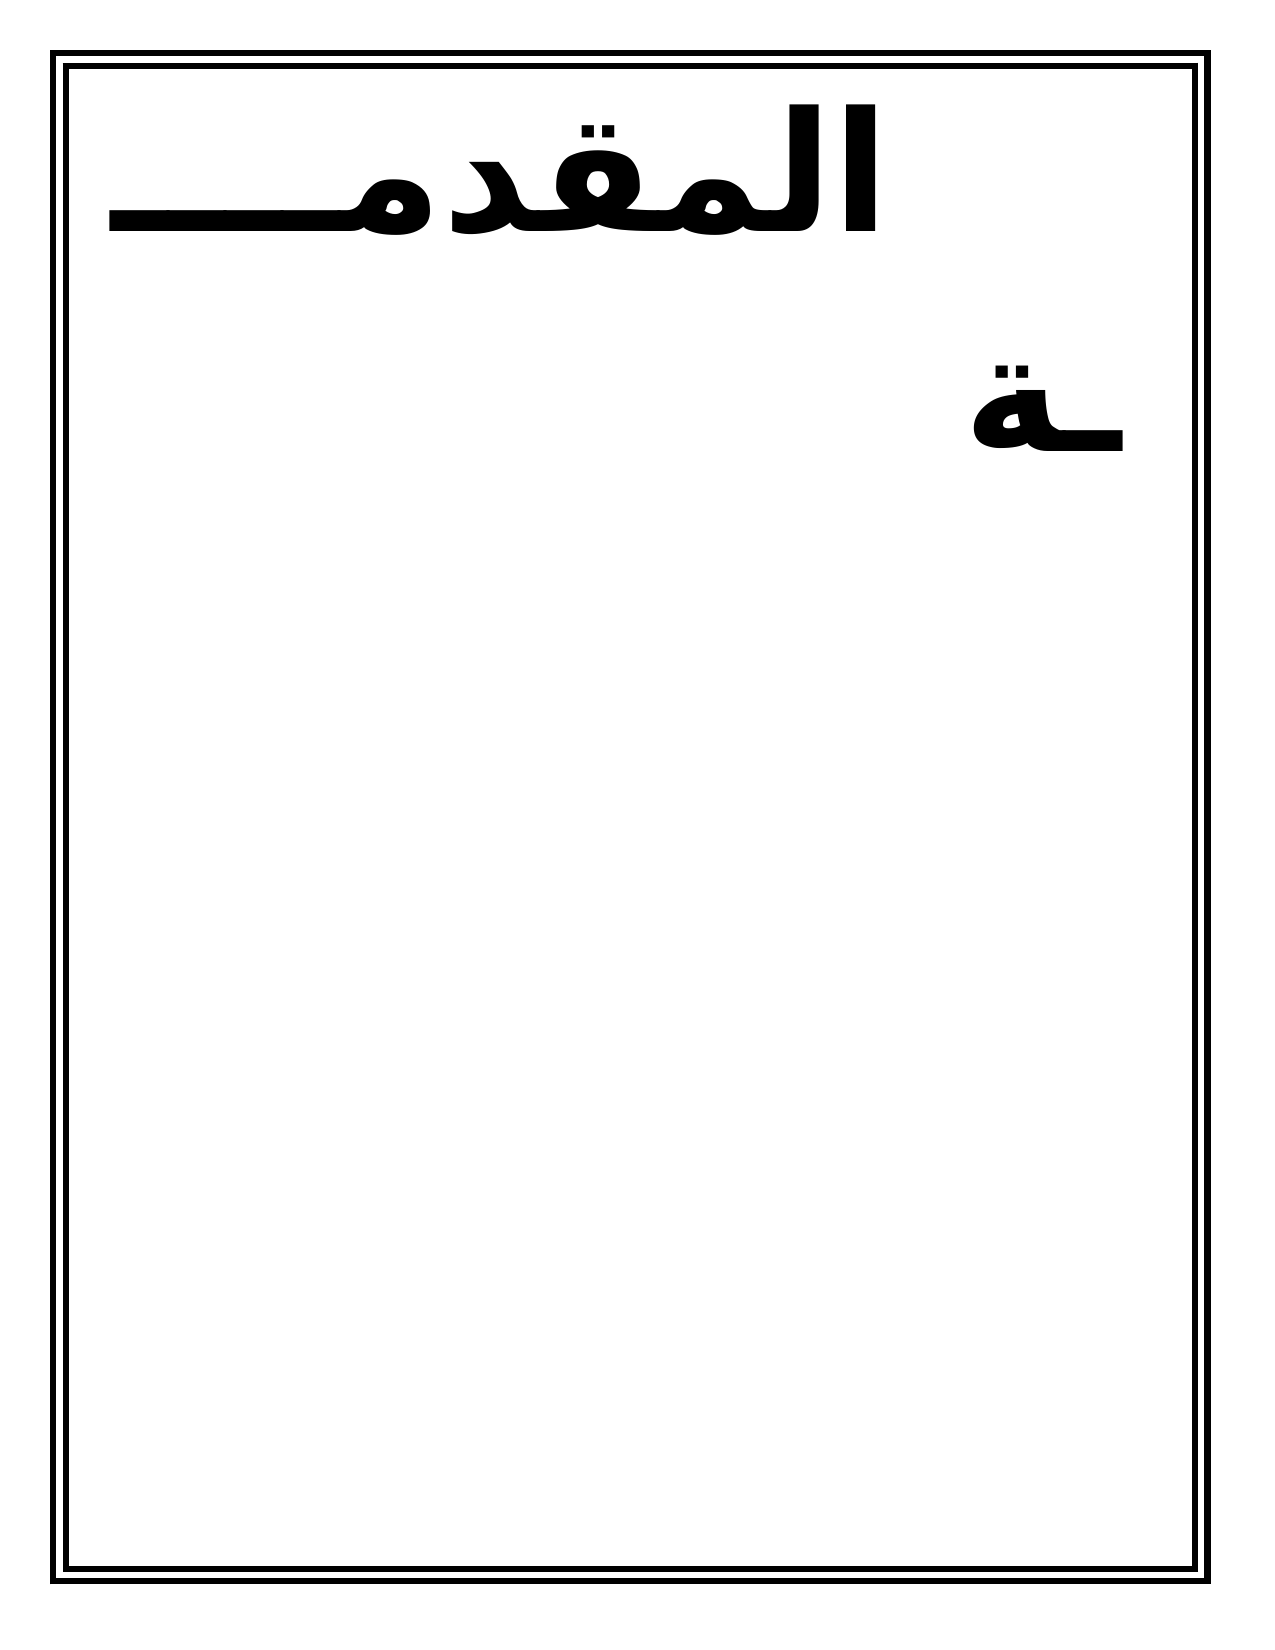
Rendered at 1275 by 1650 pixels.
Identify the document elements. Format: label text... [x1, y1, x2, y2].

list المقدمـــــة [75, 75, 1122, 487]
